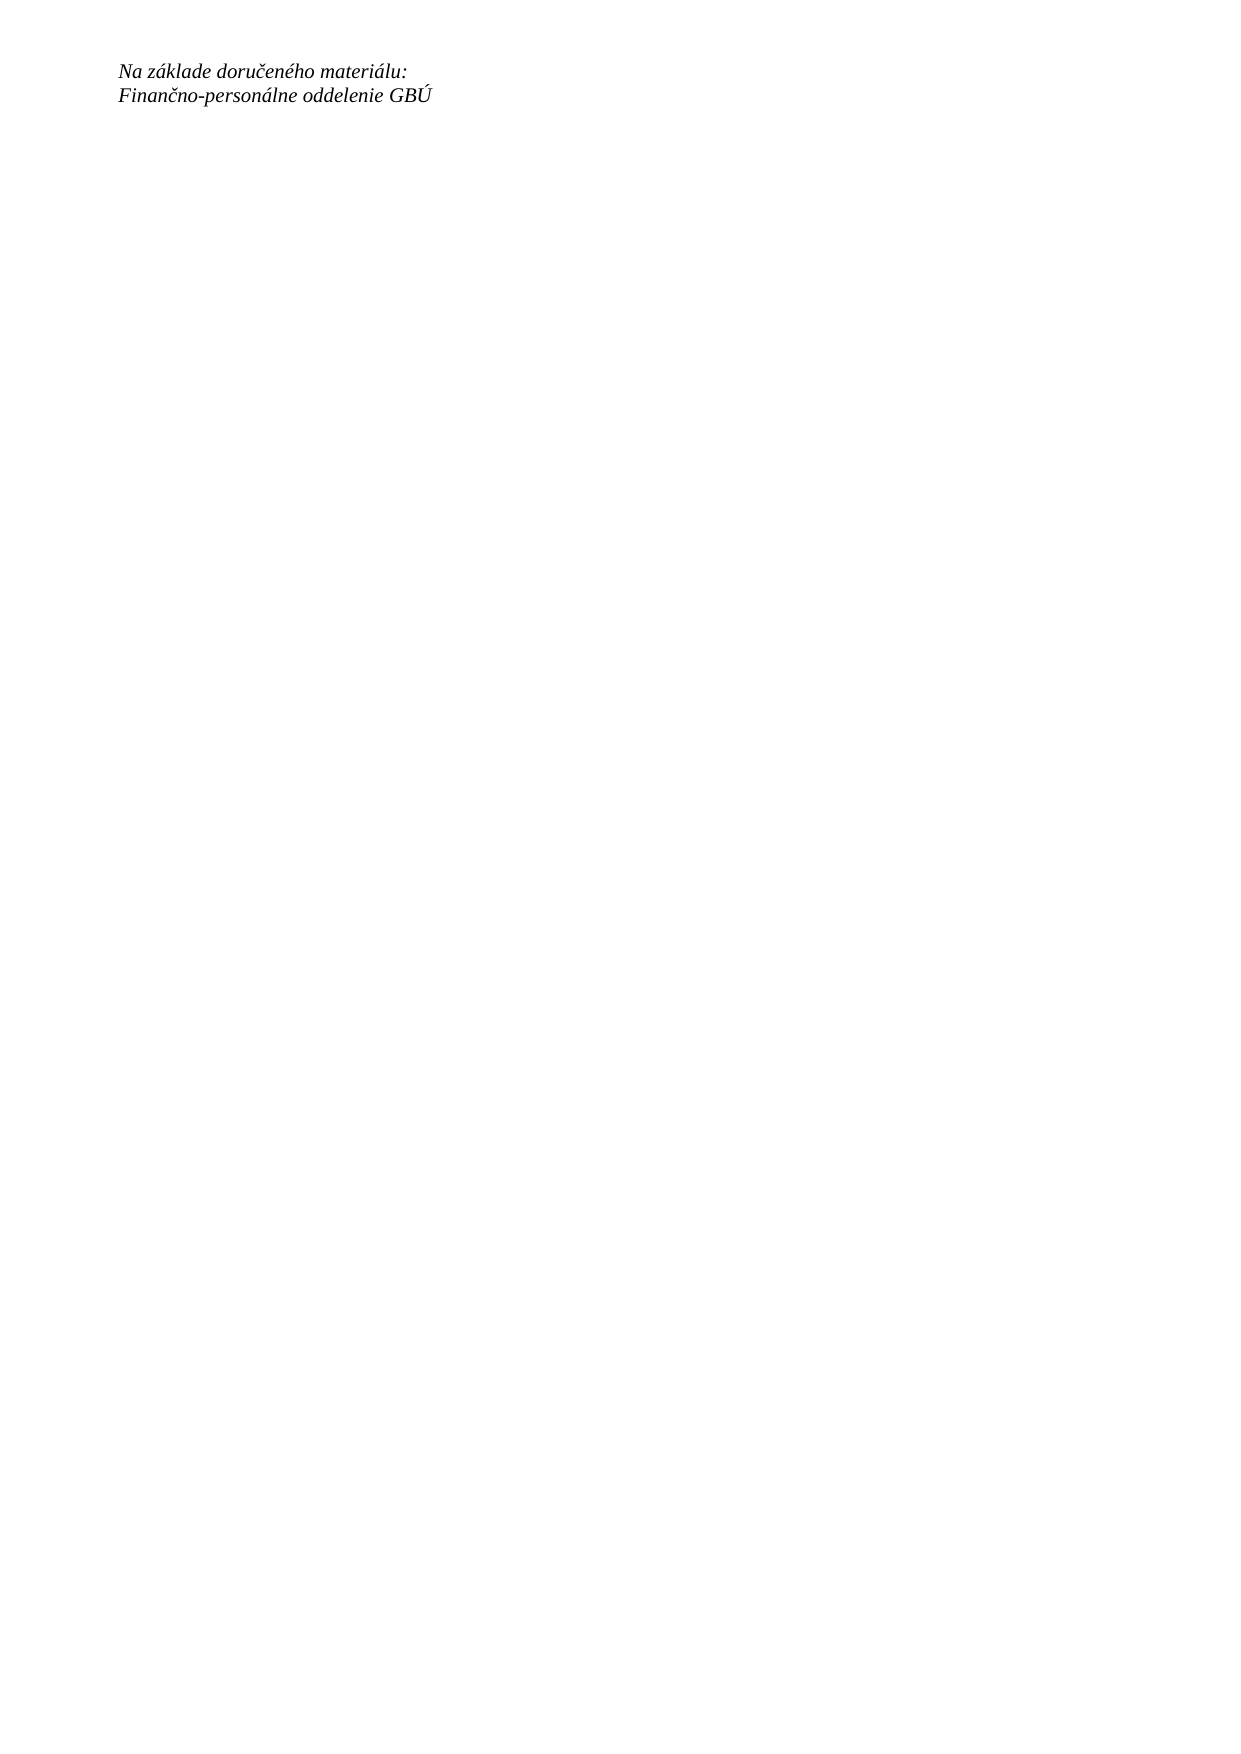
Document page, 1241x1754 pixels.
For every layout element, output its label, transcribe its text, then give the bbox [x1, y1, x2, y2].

text Finančno-personálne oddelenie GBÚ [118, 83, 1107, 107]
text Na základe doručeného materiálu: [118, 59, 1107, 83]
